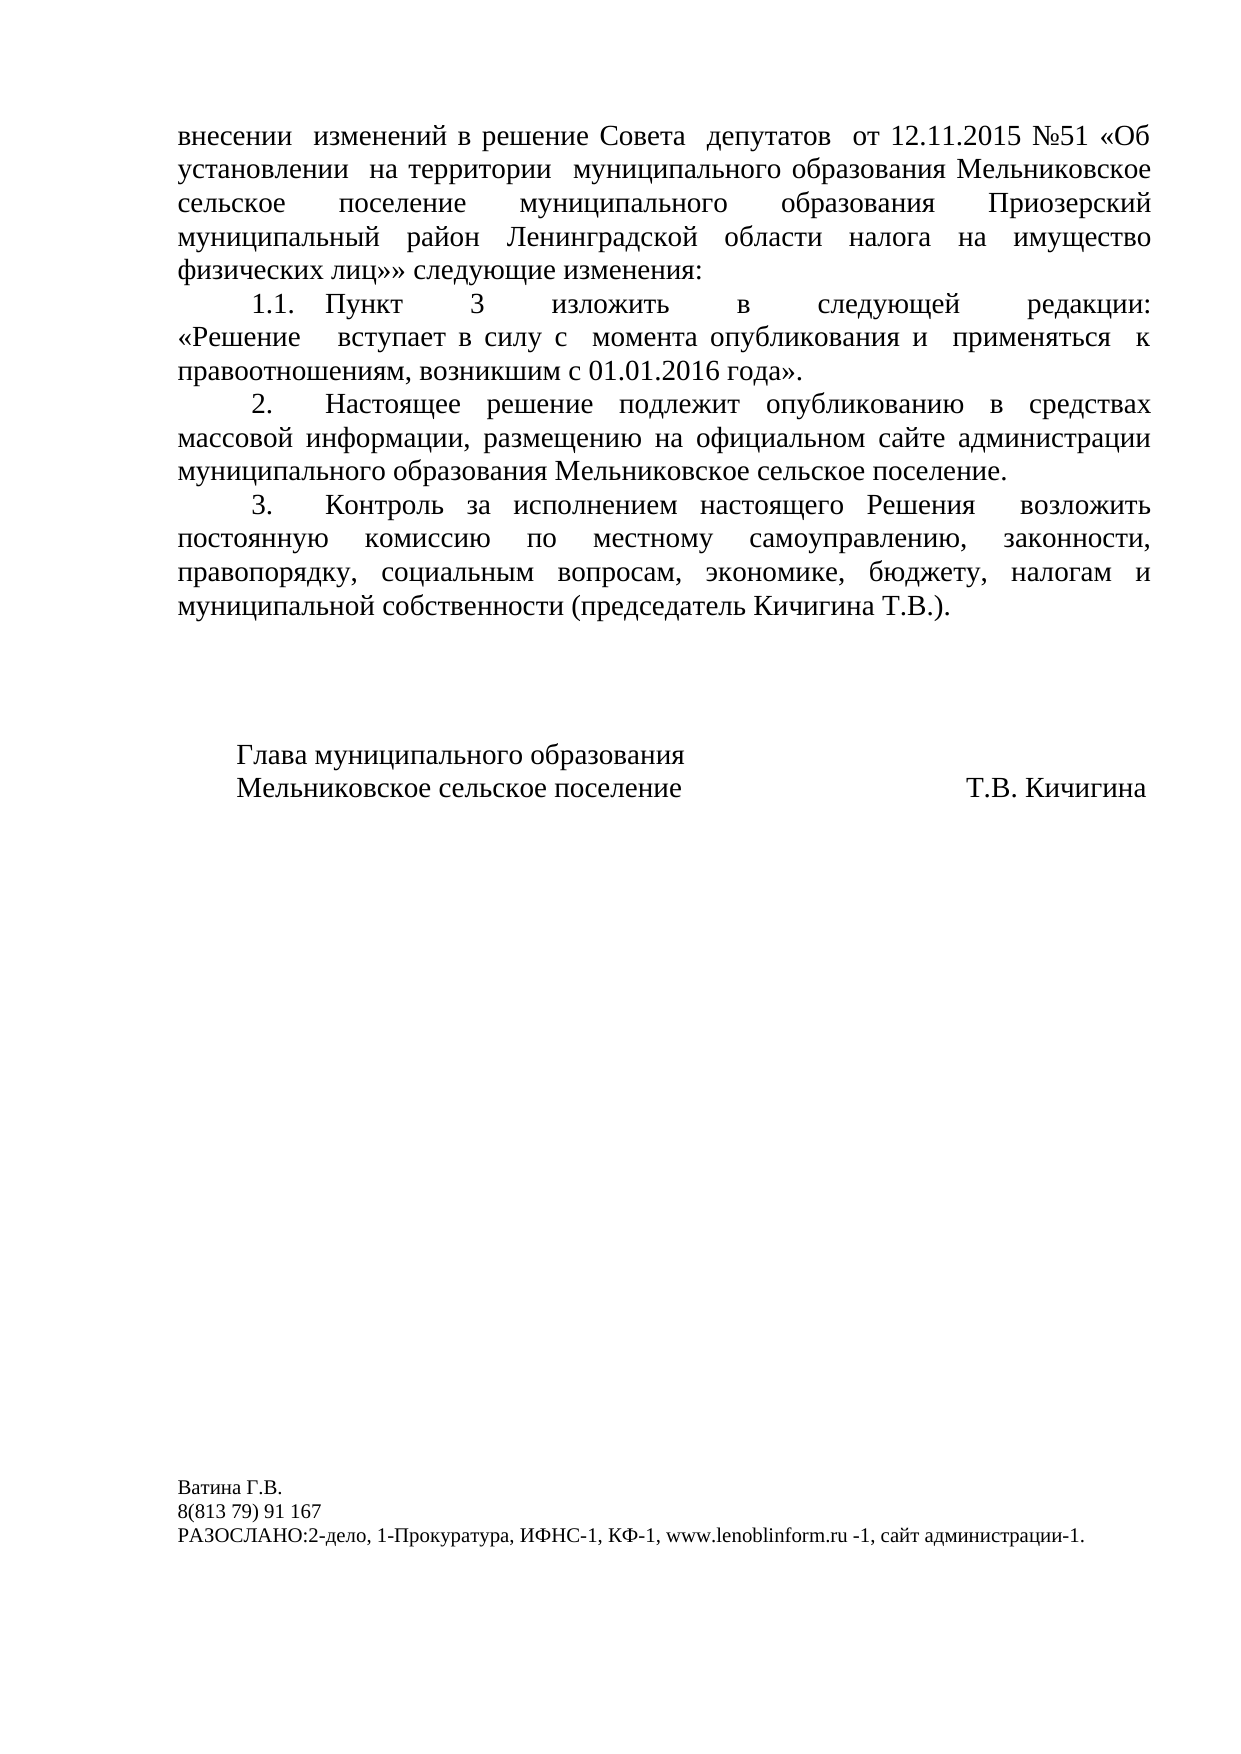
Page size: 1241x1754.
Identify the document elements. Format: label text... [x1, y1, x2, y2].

text Мельниковское сельское поселение Т.В. Кичигина [177, 770, 1152, 804]
text 8(813 79) 91 167 [177, 1499, 1152, 1523]
text Глава муниципального образования [177, 737, 1152, 770]
text РАЗОСЛАНО:2-дело, 1-Прокуратура, ИФНС-1, КФ-1, www.lenoblinform.ru -1, сайт администрации-1. [118, 1523, 1152, 1547]
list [177, 118, 1152, 286]
text Ватина Г.В. [177, 1475, 1152, 1499]
list Настоящее решение подлежит опубликованию в средствах массовой информации, размещению на официальном сайте администрации муниципального образования Мельниковское сельское поселение. [177, 386, 1152, 487]
list Контроль за исполнением настоящего Решения возложить постоянную комиссию по местному самоуправлению, законности, правопорядку, социальным вопросам, экономике, бюджету, налогам и муниципальной собственности (председатель Кичигина Т.В.). [177, 487, 1152, 621]
list Пункт 3 изложить в следующей редакции: «Решение вступает в силу с момента опубликования и применяться к правоотношениям, возникшим с 01.01.2016 года». [177, 286, 1152, 386]
